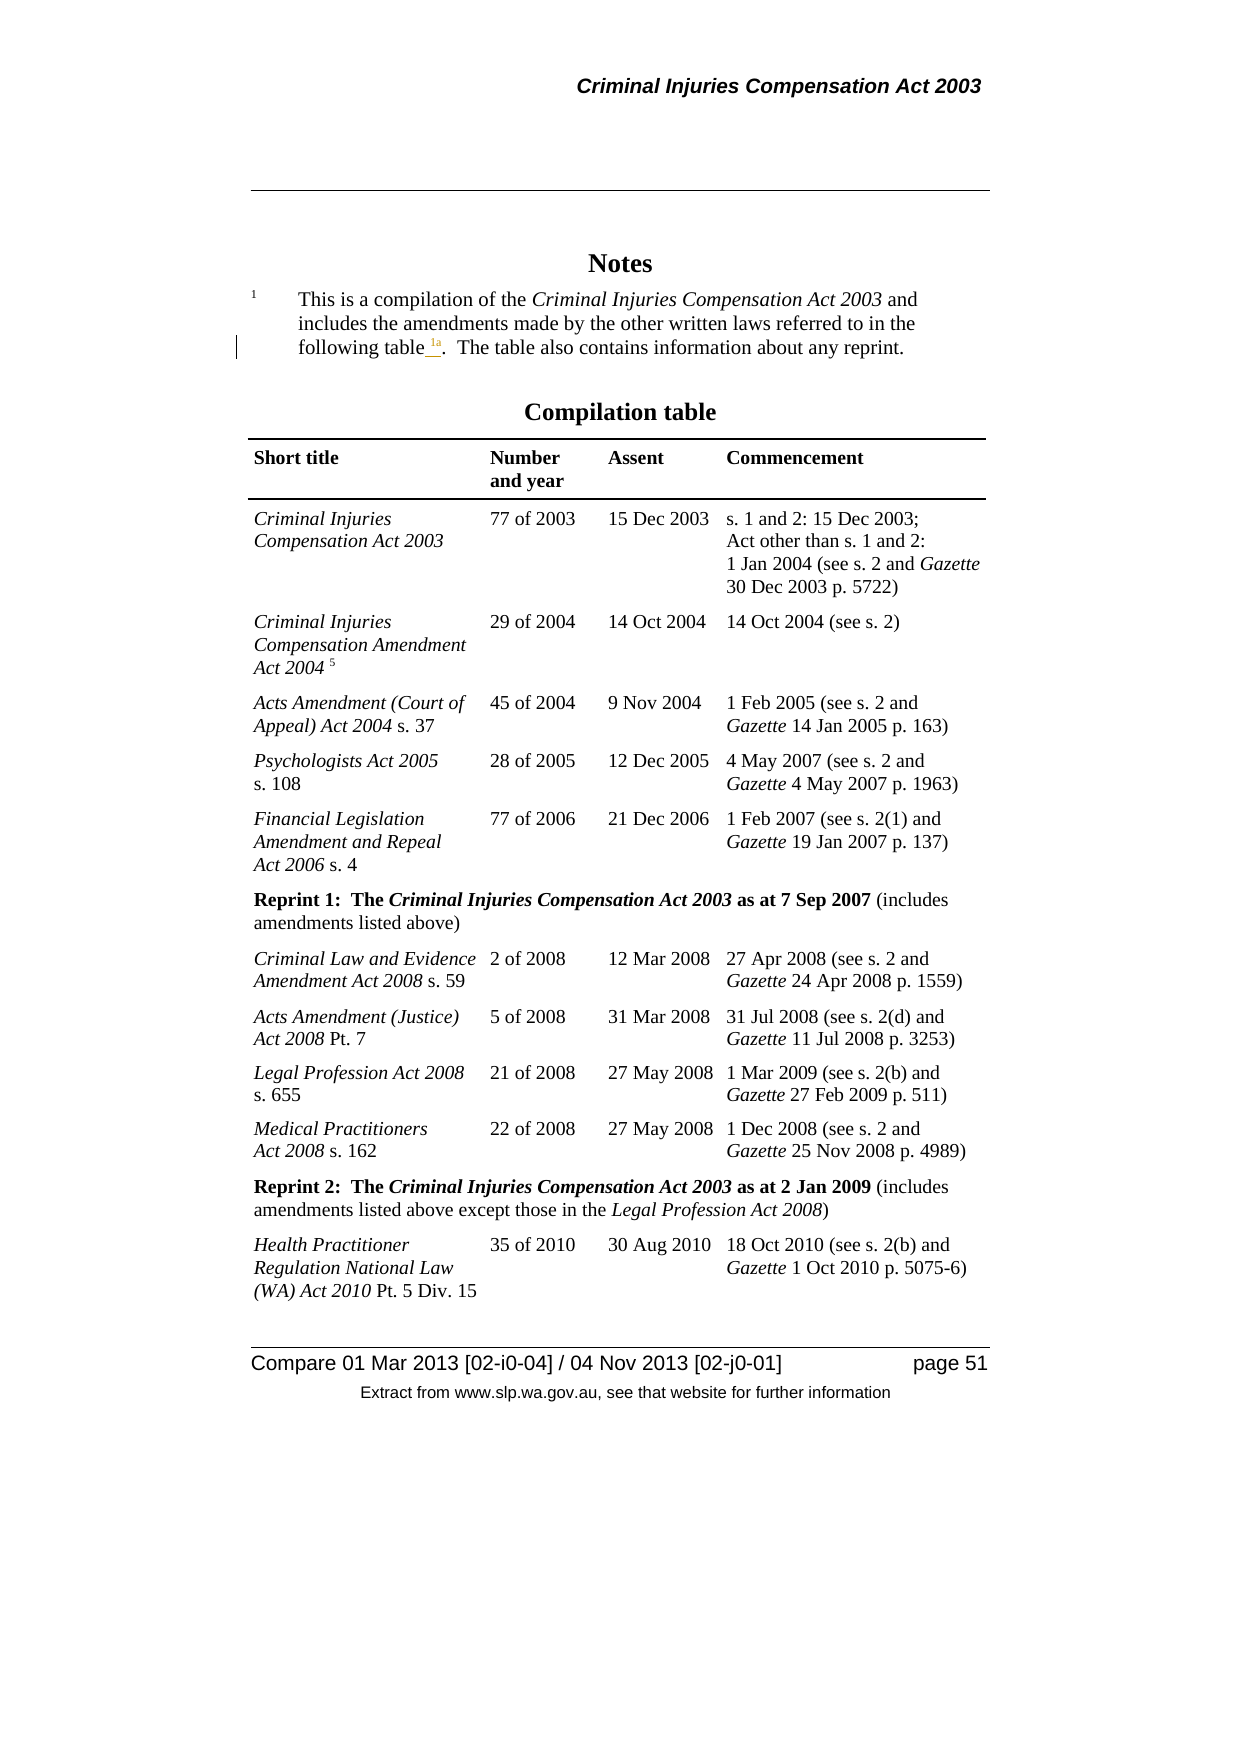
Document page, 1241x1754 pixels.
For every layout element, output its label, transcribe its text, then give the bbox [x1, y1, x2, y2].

table_cell 1 Mar 2009 (see s. 2(b) and Gazette 27 Feb 2009 p. 511) [720, 1056, 986, 1110]
table_cell 27 May 2008 [602, 1056, 720, 1110]
table_cell 45 of 2004 [484, 685, 602, 743]
table_header Number and year [484, 440, 602, 498]
table_cell 4 May 2007 (see s. 2 and Gazette 4 May 2007 p. 1963) [720, 743, 986, 801]
table_cell 15 Dec 2003 [602, 500, 720, 604]
table_cell 12 Mar 2008 [602, 940, 720, 998]
table_header Assent [602, 440, 720, 498]
table_cell 31 Mar 2008 [602, 998, 720, 1056]
table_cell Criminal Law and Evidence Amendment Act 2008 s. 59 [248, 940, 484, 998]
table_cell 27 May 2008 [602, 1110, 720, 1168]
table_cell 5 of 2008 [484, 998, 602, 1056]
table_cell Acts Amendment (Court of Appeal) Act 2004 s. 37 [248, 685, 484, 743]
subtitle Notes [251, 247, 990, 279]
table_cell 27 Apr 2008 (see s. 2 and Gazette 24 Apr 2008 p. 1559) [720, 940, 986, 998]
table_cell Health Practitioner Regulation National Law (WA) Act 2010 Pt. 5 Div. 15 [248, 1227, 484, 1308]
table_cell 1 Dec 2008 (see s. 2 and Gazette 25 Nov 2008 p. 4989) [720, 1110, 986, 1168]
table_cell 14 Oct 2004 (see s. 2) [720, 604, 986, 685]
text 1 This is a compilation of the Criminal Injuries Compensation Act 2003 and includes the amendments made by the other written laws referred to in the following table. The table also contains information about any reprint. [251, 287, 990, 359]
table_cell 9 Nov 2004 [602, 685, 720, 743]
table_cell 21 of 2008 [484, 1056, 602, 1110]
table_cell 30 Aug 2010 [602, 1227, 720, 1308]
table_cell Legal Profession Act 2008 s. 655 [248, 1056, 484, 1110]
table_cell 14 Oct 2004 [602, 604, 720, 685]
table_cell Criminal Injuries Compensation Act 2003 [248, 500, 484, 604]
table_cell Reprint 1: The Criminal Injuries Compensation Act 2003 as at 7 Sep 2007 (includes amendments listed above) [248, 882, 986, 940]
table_header Commencement [720, 440, 986, 498]
subtitle Compilation table [251, 397, 990, 425]
table_cell 21 Dec 2006 [602, 801, 720, 882]
table_cell Criminal Injuries Compensation Amendment Act 2004 5 [248, 604, 484, 685]
table_cell 77 of 2003 [484, 500, 602, 604]
table_cell Medical Practitioners Act 2008 s. 162 [248, 1110, 484, 1168]
table_cell 2 of 2008 [484, 940, 602, 998]
table_cell 1 Feb 2007 (see s. 2(1) and Gazette 19 Jan 2007 p. 137) [720, 801, 986, 882]
table_cell 1 Feb 2005 (see s. 2 and Gazette 14 Jan 2005 p. 163) [720, 685, 986, 743]
table_cell 28 of 2005 [484, 743, 602, 801]
table_cell Reprint 2: The Criminal Injuries Compensation Act 2003 as at 2 Jan 2009 (includes amendments listed above except those in the Legal Profession Act 2008) [248, 1169, 986, 1227]
table_header Short title [248, 440, 484, 498]
table_cell 77 of 2006 [484, 801, 602, 882]
table_cell 29 of 2004 [484, 604, 602, 685]
table_cell 22 of 2008 [484, 1110, 602, 1168]
table_cell 31 Jul 2008 (see s. 2(d) and Gazette 11 Jul 2008 p. 3253) [720, 998, 986, 1056]
table_cell Psychologists Act 2005 s. 108 [248, 743, 484, 801]
table_cell 35 of 2010 [484, 1227, 602, 1308]
table_cell Acts Amendment (Justice) Act 2008 Pt. 7 [248, 998, 484, 1056]
table_cell Financial Legislation Amendment and Repeal Act 2006 s. 4 [248, 801, 484, 882]
table_cell 12 Dec 2005 [602, 743, 720, 801]
table_cell s. 1 and 2: 15 Dec 2003; Act other than s. 1 and 2: 1 Jan 2004 (see s. 2 and Gazette 30 Dec 2003 p. 5722) [720, 500, 986, 604]
table_cell 18 Oct 2010 (see s. 2(b) and Gazette 1 Oct 2010 p. 5075-6) [720, 1227, 986, 1308]
